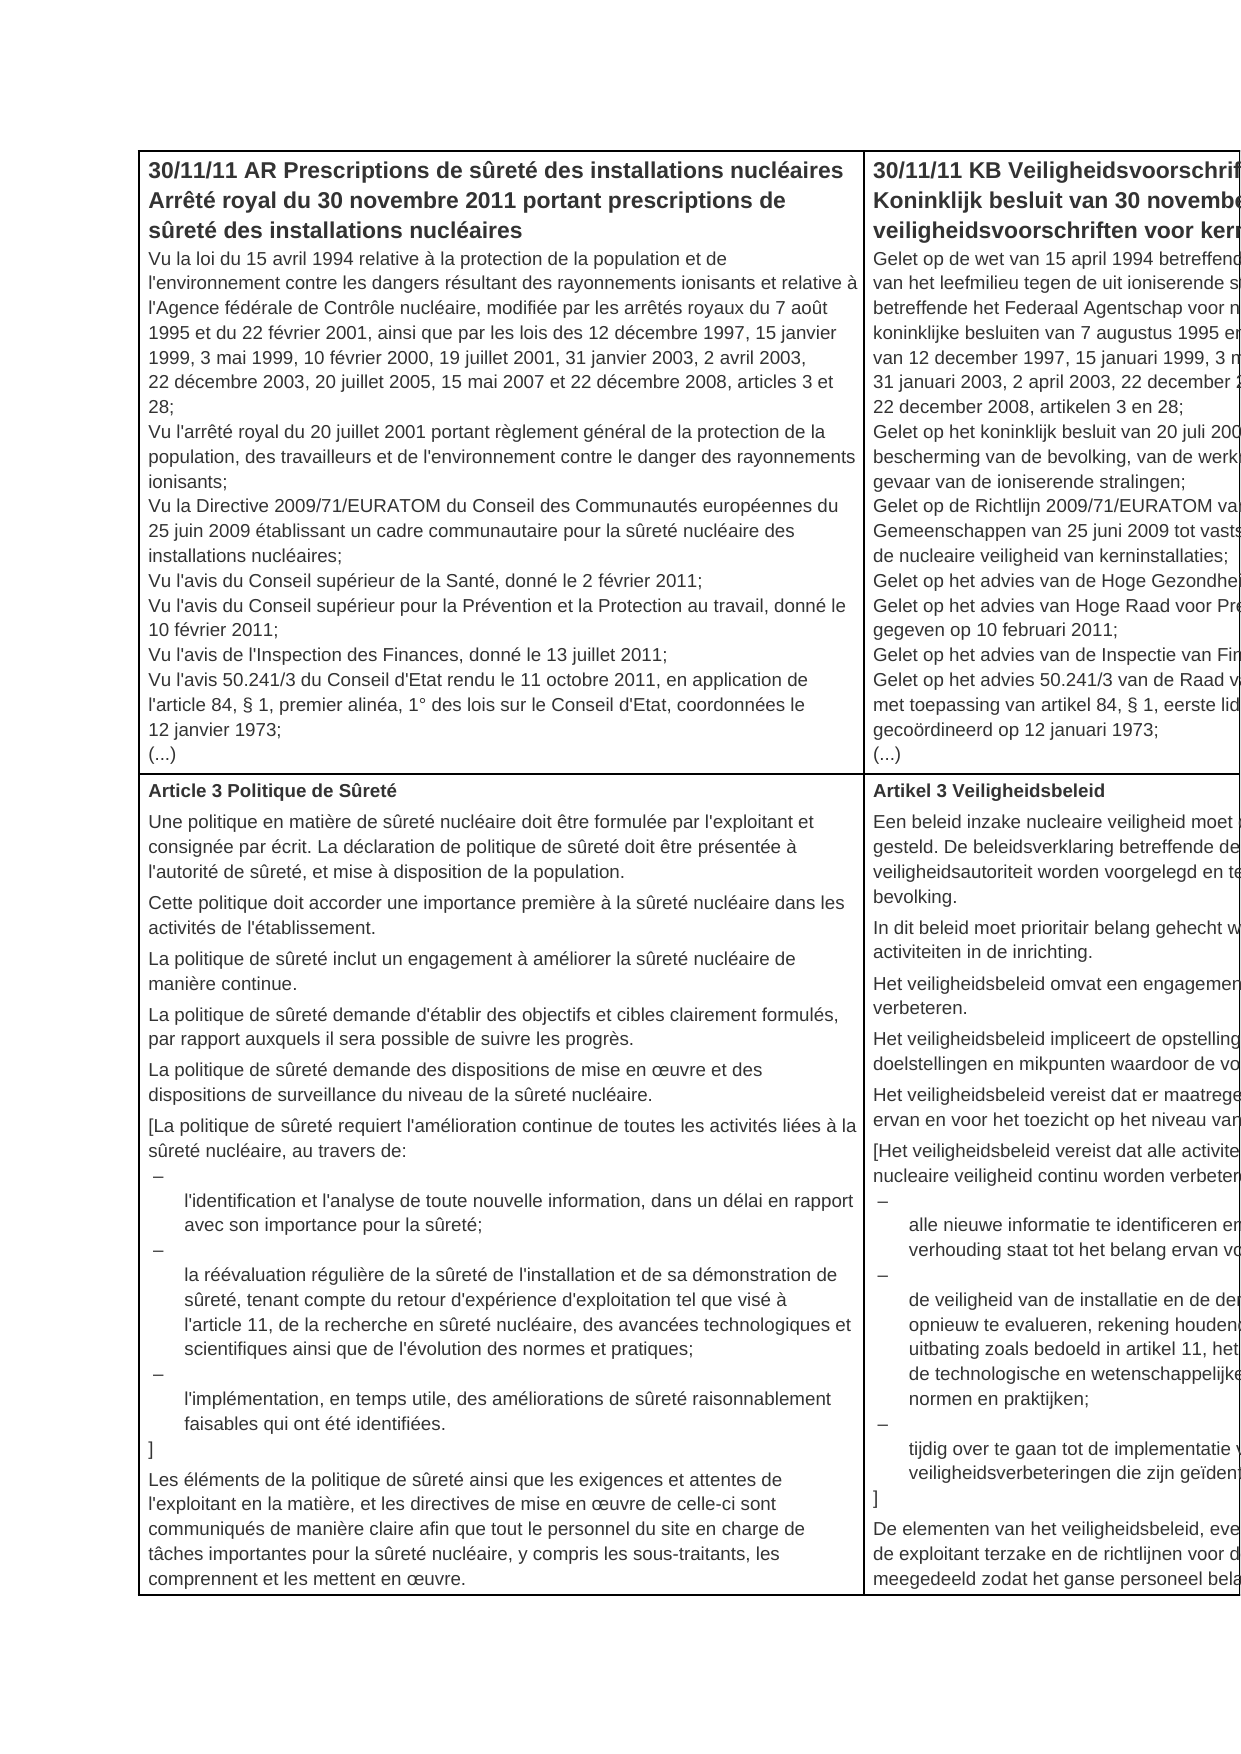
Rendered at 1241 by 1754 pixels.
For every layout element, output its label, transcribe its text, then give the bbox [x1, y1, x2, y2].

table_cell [865, 775, 1239, 1594]
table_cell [140, 775, 863, 1594]
table_header 30/11/11 AR Prescriptions de sûreté des installations nucléaires Arrêté royal du 30 novembre 2011 portant prescriptions de sûreté des installations nucléaires Vu la loi du 15 avril 1994 relative à la protection de la population et de l'environnement contre les dangers résultant des rayonnements ionisants et relative à l'Agence fédérale de Contrôle nucléaire, modifiée par les arrêtés royaux du 7 août 1995 et du 22 février 2001, ainsi que par les lois des 12 décembre 1997, 15 janvier 1999, 3 mai 1999, 10 février 2000, 19 juillet 2001, 31 janvier 2003, 2 avril 2003, 22 décembre 2003, 20 juillet 2005, 15 mai 2007 et 22 décembre 2008, articles 3 et 28; Vu l'arrêté royal du 20 juillet 2001 portant règlement général de la protection de la population, des travailleurs et de l'environnement contre le danger des rayonnements ionisants; Vu la Directive 2009/71/EURATOM du Conseil des Communautés européennes du 25 juin 2009 établissant un cadre communautaire pour la sûreté nucléaire des installations nucléaires; Vu l'avis du Conseil supérieur de la Santé, donné le 2 février 2011; Vu l'avis du Conseil supérieur pour la Prévention et la Protection au travail, donné le 10 février 2011; Vu l'avis de l'Inspection des Finances, donné le 13 juillet 2011; Vu l'avis 50.241/3 du Conseil d'Etat rendu le 11 octobre 2011, en application de l'article 84, § 1, premier alinéa, 1° des lois sur le Conseil d'Etat, coordonnées le 12 janvier 1973; (...) [140, 152, 863, 773]
table_header 30/11/11 KB Veiligheidsvoorschriften kerninstallaties Koninklijk besluit van 30 november 2011 houdende veiligheidsvoorschriften voor kerninstallaties Gelet op de wet van 15 april 1994 betreffende de bescherming van de bevolking en van het leefmilieu tegen de uit ioniserende stralingen voortspruitende gevaren en betreffende het Federaal Agentschap voor nucleaire controle, gewijzigd bij de koninklijke besluiten van 7 augustus 1995 en van 22 februari 2001, en bij de wetten van 12 december 1997, 15 januari 1999, 3 mei 1999, 10 februari 2000, 19 juli 2001, 31 januari 2003, 2 april 2003, 22 december 2003, 20 juli 2005, 15 mei 2007 en 22 december 2008, artikelen 3 en 28; Gelet op het koninklijk besluit van 20 juli 2001 houdende algemeen reglement op de bescherming van de bevolking, van de werknemers en het leefmilieu tegen het gevaar van de ioniserende stralingen; Gelet op de Richtlijn 2009/71/EURATOM van de Raad van de Europese Gemeenschappen van 25 juni 2009 tot vaststelling van een communautair kader voor de nucleaire veiligheid van kerninstallaties; Gelet op het advies van de Hoge Gezondheidsraad, gegeven op 2 februari 2011; Gelet op het advies van Hoge Raad voor Preventie en Bescherming op het werk, gegeven op 10 februari 2011; Gelet op het advies van de Inspectie van Financiën, gegeven op 13 juli 2011; Gelet op het advies 50.241/3 van de Raad van State, gegeven op 11 oktober 2011, met toepassing van artikel 84, § 1, eerste lid, 1° van de wetten op de Raad van State, gecoördineerd op 12 januari 1973; (...) [865, 152, 1239, 773]
